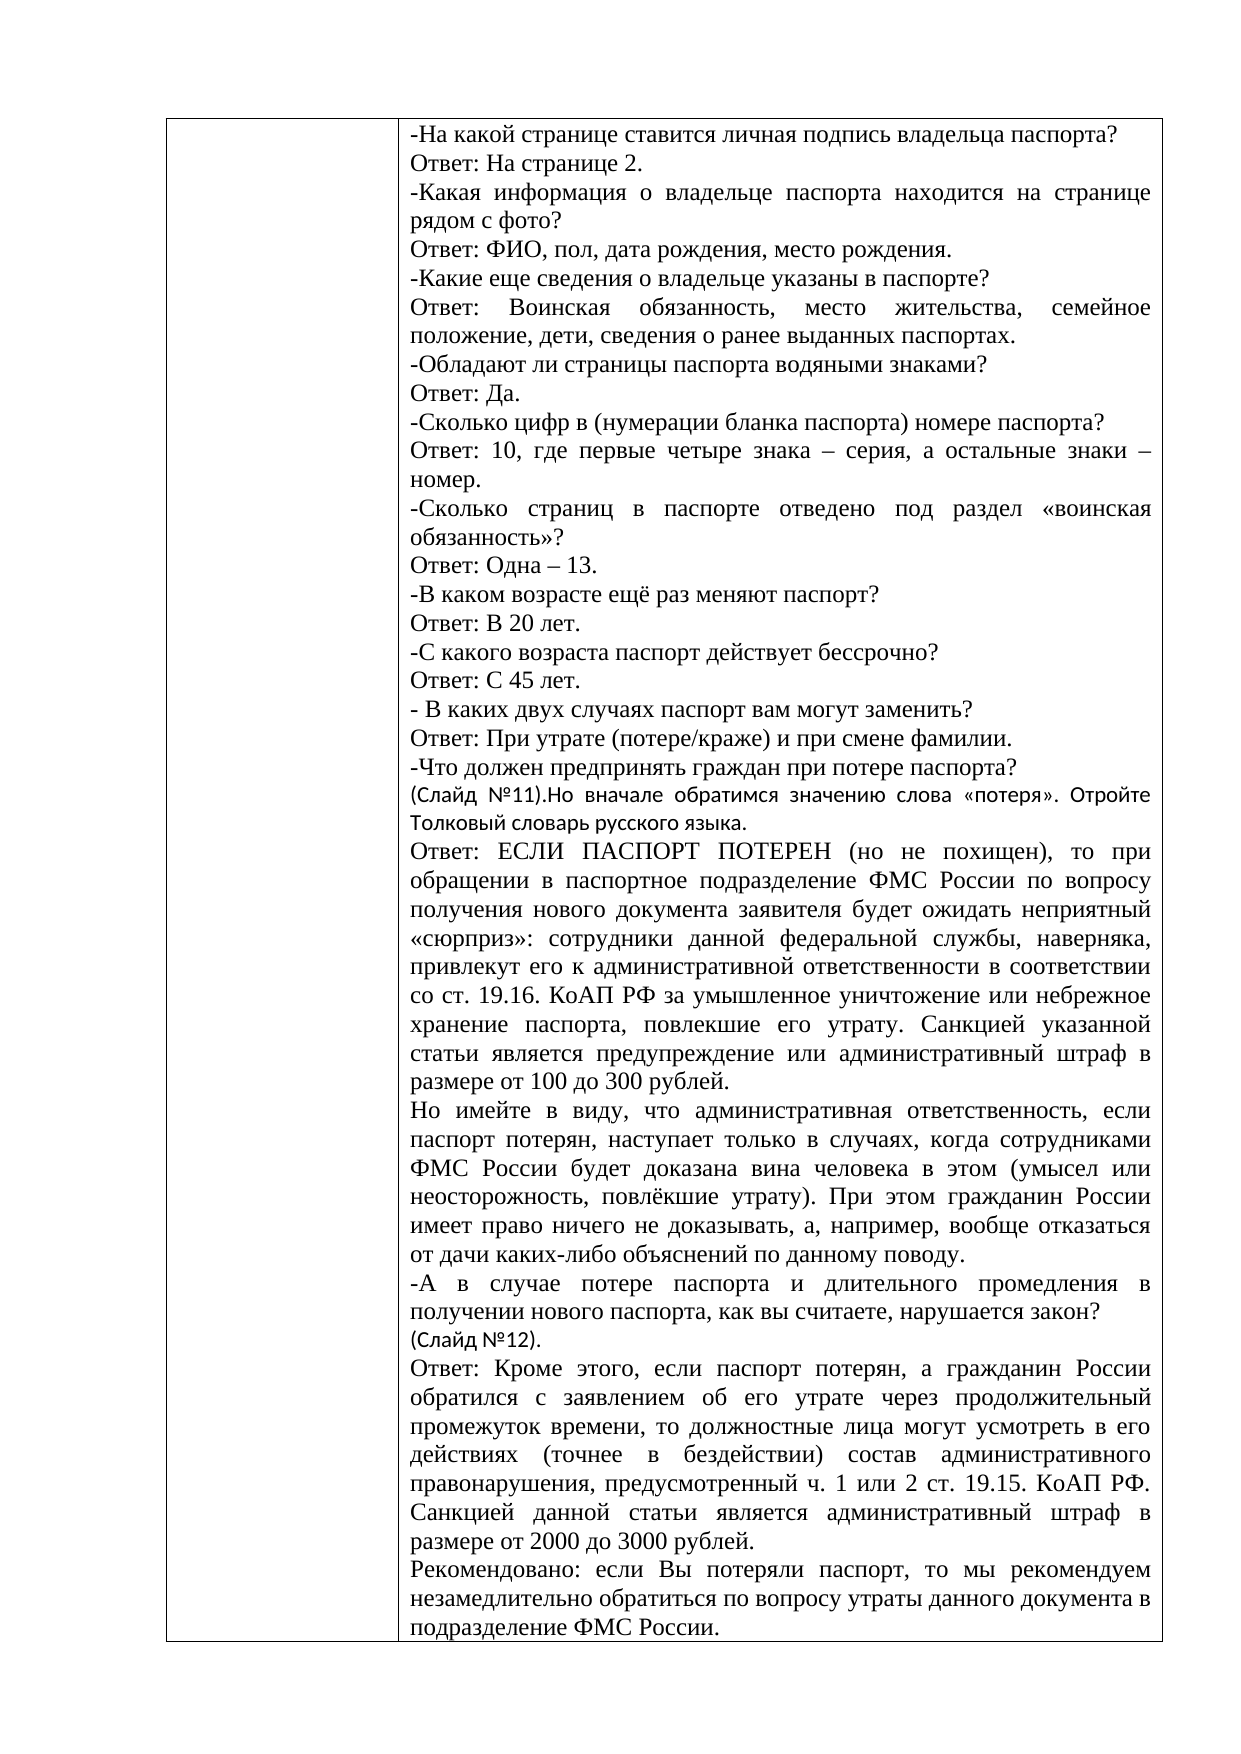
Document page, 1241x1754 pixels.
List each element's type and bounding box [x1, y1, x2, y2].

table_cell [399, 119, 1162, 1641]
table_cell [167, 119, 398, 1641]
